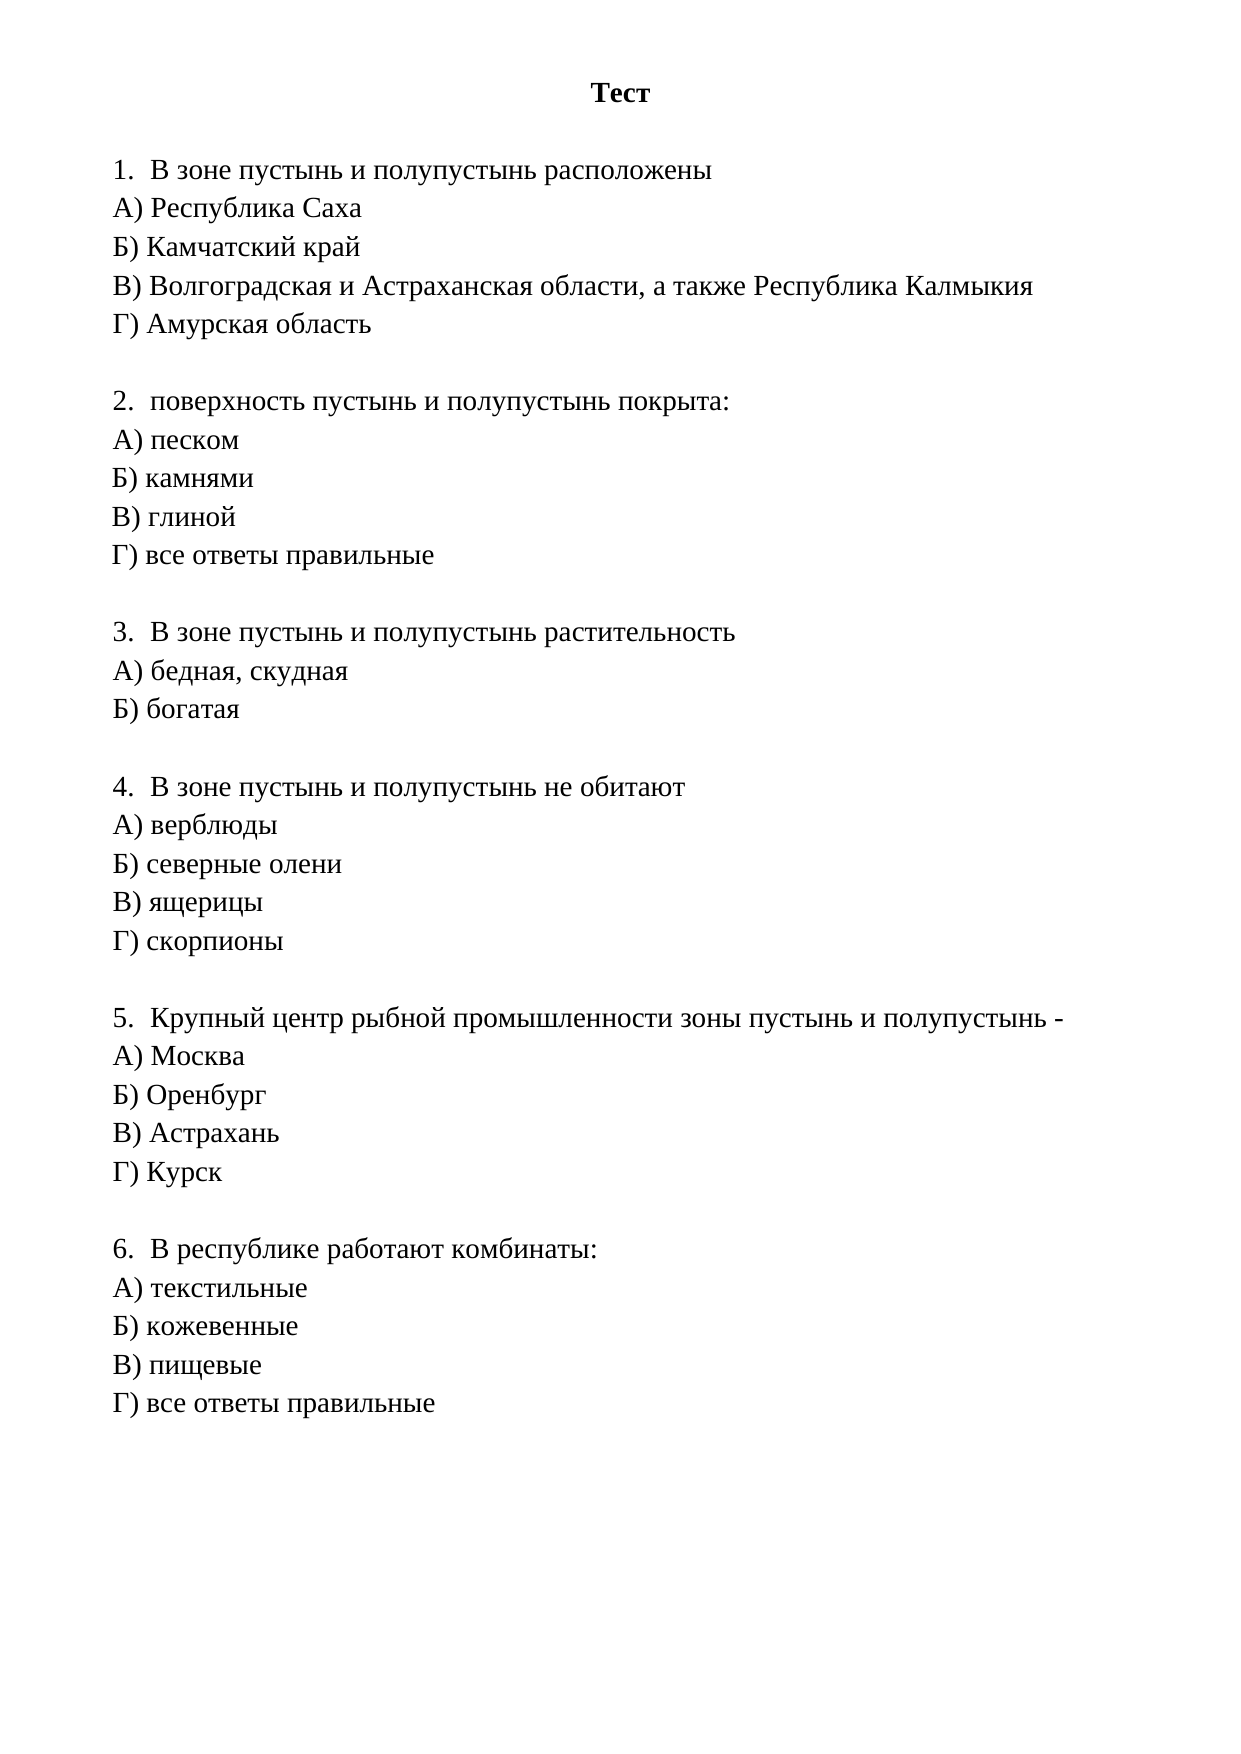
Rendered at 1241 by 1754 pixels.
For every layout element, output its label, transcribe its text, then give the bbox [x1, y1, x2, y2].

text Б) Камчатский край [112, 229, 1165, 263]
list В зоне пустынь и полупустынь не обитают [112, 769, 1165, 802]
text В) ящерицы [112, 884, 1165, 918]
text А) песком [112, 422, 1165, 455]
list В зоне пустынь и полупустынь растительность [112, 614, 1165, 648]
text Г) Курск [112, 1154, 1165, 1188]
text А) бедная, скудная [112, 653, 1165, 687]
text Г) Амурская область [112, 306, 1165, 340]
list поверхность пустынь и полупустынь покрыта: [112, 383, 1165, 417]
text В) глиной [75, 499, 1165, 532]
text А) Москва [112, 1038, 1165, 1072]
list В республике работают комбинаты: [112, 1231, 1165, 1265]
text Б) северные олени [112, 846, 1165, 879]
text Б) кожевенные [112, 1308, 1165, 1342]
text Тест [75, 75, 1165, 108]
text Г) все ответы правильные [112, 1385, 1165, 1419]
list В зоне пустынь и полупустынь расположены [112, 152, 1165, 186]
text А) текстильные [112, 1270, 1165, 1303]
list Крупный центр рыбной промышленности зоны пустынь и полупустынь - [112, 1000, 1165, 1033]
text Б) Оренбург [112, 1077, 1165, 1111]
text Б) богатая [112, 692, 1165, 725]
text Б) камнями [75, 460, 1165, 494]
text Г) скорпионы [112, 923, 1165, 956]
text В) Волгоградская и Астраханская области, а также Республика Калмыкия [112, 268, 1165, 301]
text В) Астрахань [112, 1116, 1165, 1149]
text В) пищевые [112, 1347, 1165, 1380]
text А) верблюды [112, 807, 1165, 841]
text А) Республика Саха [112, 191, 1165, 224]
text Г) все ответы правильные [75, 537, 1165, 571]
